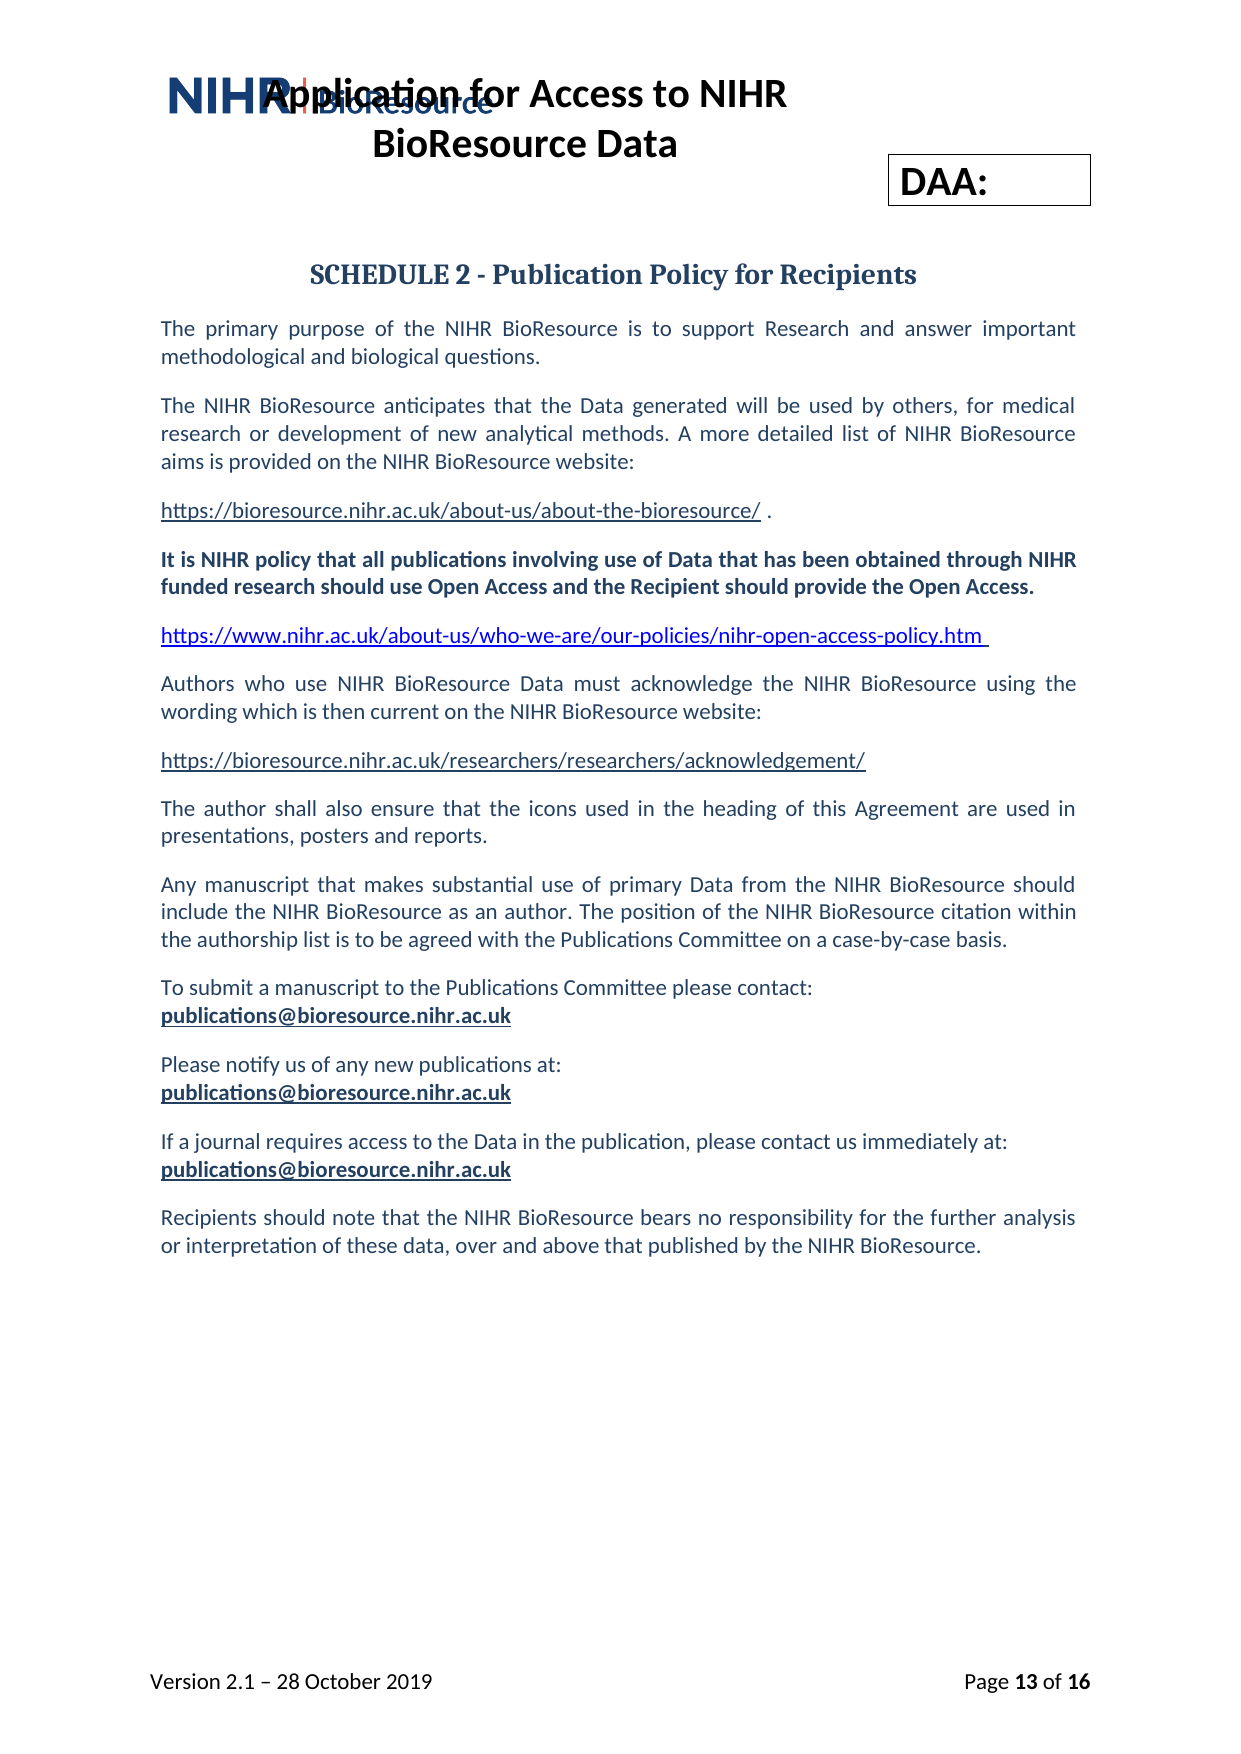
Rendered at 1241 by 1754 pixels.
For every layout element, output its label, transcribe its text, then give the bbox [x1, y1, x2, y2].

text Please notify us of any new publications at: [161, 1050, 1090, 1078]
text If a journal requires access to the Data in the publication, please contact us immediately at: [161, 1127, 1078, 1155]
text https://bioresource.nihr.ac.uk/about-us/about-the-bioresource/ . [161, 496, 1078, 524]
text https://www.nihr.ac.uk/about-us/who-we-are/our-policies/nihr-open-access-policy.htm [161, 621, 1078, 649]
text Any manuscript that makes substantial use of primary Data from the NIHR BioResource should include the NIHR BioResource as an author. The position of the NIHR BioResource citation within the authorship list is to be agreed with the Publications Committee on a case-by-case basis. [161, 870, 1078, 953]
text https://bioresource.nihr.ac.uk/researchers/researchers/acknowledgement/ [161, 746, 1078, 774]
text publications@bioresource.nihr.ac.uk [161, 1001, 1090, 1029]
text The NIHR BioResource anticipates that the Data generated will be used by others, for medical research or development of new analytical methods. A more detailed list of NIHR BioResource aims is provided on the NIHR BioResource website: [161, 391, 1078, 475]
text The primary purpose of the NIHR BioResource is to support Research and answer important methodological and biological questions. [161, 314, 1078, 370]
text Authors who use NIHR BioResource Data must acknowledge the NIHR BioResource using the wording which is then current on the NIHR BioResource website: [161, 670, 1078, 725]
text The author shall also ensure that the icons used in the heading of this Agreement are used in presentations, posters and reports. [161, 795, 1078, 849]
text It is NIHR policy that all publications involving use of Data that has been obtained through NIHR funded research should use Open Access and the Recipient should provide the Open Access. [161, 545, 1078, 600]
text publications@bioresource.nihr.ac.uk [161, 1155, 1090, 1183]
text publications@bioresource.nihr.ac.uk [161, 1078, 1090, 1106]
text SCHEDULE 2 - Publication Policy for Recipients [150, 249, 1078, 293]
text Recipients should note that the NIHR BioResource bears no responsibility for the further analysis or interpretation of these data, over and above that published by the NIHR BioResource. [161, 1204, 1078, 1259]
picture [150, 59, 508, 130]
text To submit a manuscript to the Publications Committee please contact: [161, 974, 1078, 1001]
